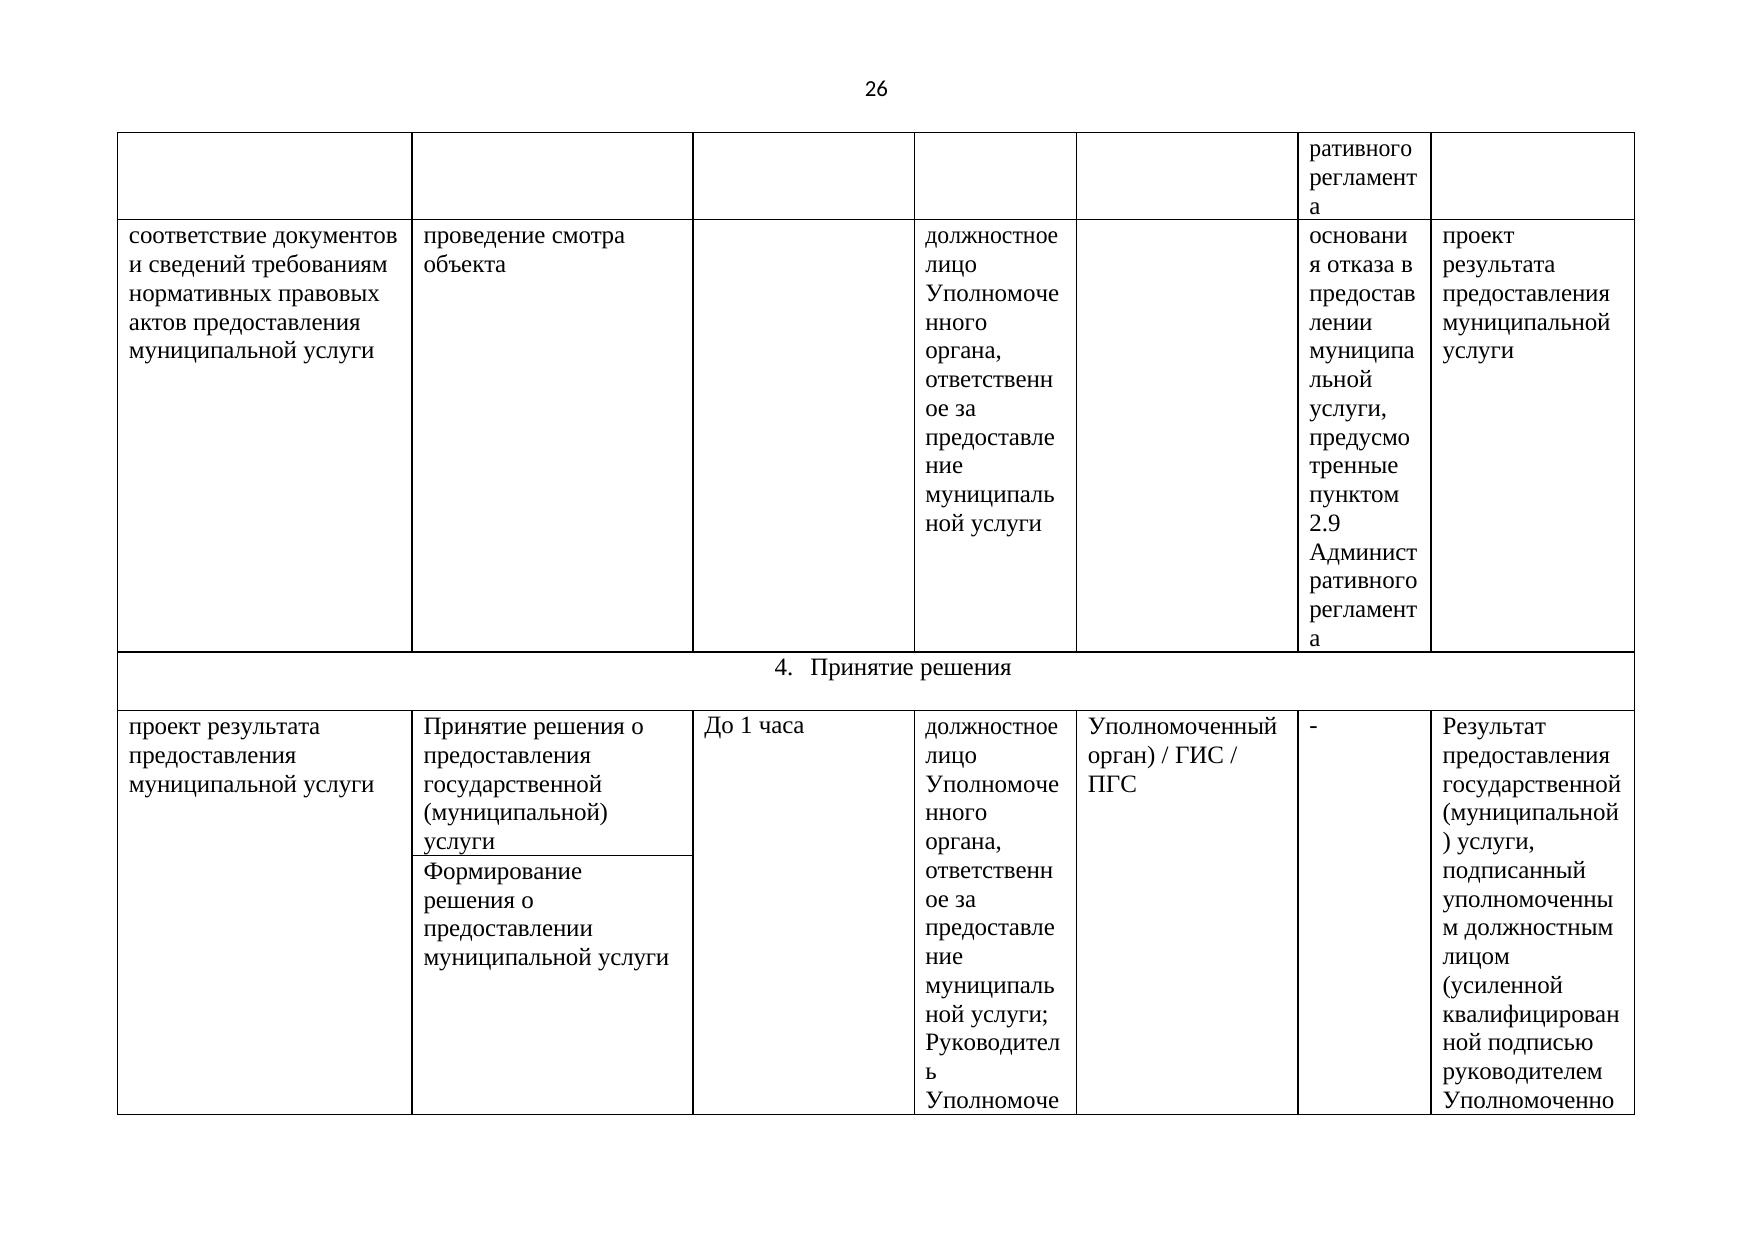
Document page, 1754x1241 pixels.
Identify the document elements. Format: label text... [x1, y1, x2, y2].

table_cell Уполномоченный орган) / ГИС / ПГС [1077, 711, 1297, 1113]
table_cell Принятие решения о предоставления государственной (муниципальной) услуги [413, 711, 692, 855]
table_header [1077, 133, 1297, 219]
table_cell должностное лицо Уполномоче нного органа, ответственн ое за предоставле ние муниципаль ной услуги [915, 220, 1076, 651]
table_header [118, 133, 411, 219]
table_header [1432, 133, 1634, 219]
table_header [915, 133, 1076, 219]
table_cell Формирование решения о предоставлении муниципальной услуги [413, 856, 692, 1113]
table_cell [694, 220, 914, 651]
table_cell проект результата предоставления муниципальной услуги [1432, 220, 1634, 651]
table_cell основани я отказа в предостав лении муниципа льной услуги, предусмо тренные пунктом 2.9 Админист ративного регламент а [1299, 220, 1430, 651]
table_header [413, 133, 692, 219]
table_cell должностное лицо Уполномоче нного органа, ответственн ое за предоставле ние муниципаль ной услуги; Руководител ь Уполномоче [915, 711, 1076, 1113]
table_cell - [1299, 711, 1430, 1113]
table_cell 4. Принятие решения [118, 653, 1634, 710]
table_header ративного регламент а [1299, 133, 1430, 219]
table_cell [1077, 220, 1297, 651]
table_cell проведение смотра объекта [413, 220, 692, 651]
table_cell До 1 часа [694, 711, 914, 1113]
table_cell Результат предоставления государственной (муниципальной ) услуги, подписанный уполномоченны м должностным лицом (усиленной квалифицирован ной подписью руководителем Уполномоченно [1432, 711, 1634, 1113]
table_cell проект результата предоставления муниципальной услуги [118, 711, 411, 1113]
table_cell соответствие документов и сведений требованиям нормативных правовых актов предоставления муниципальной услуги [118, 220, 411, 651]
table_header [694, 133, 914, 219]
